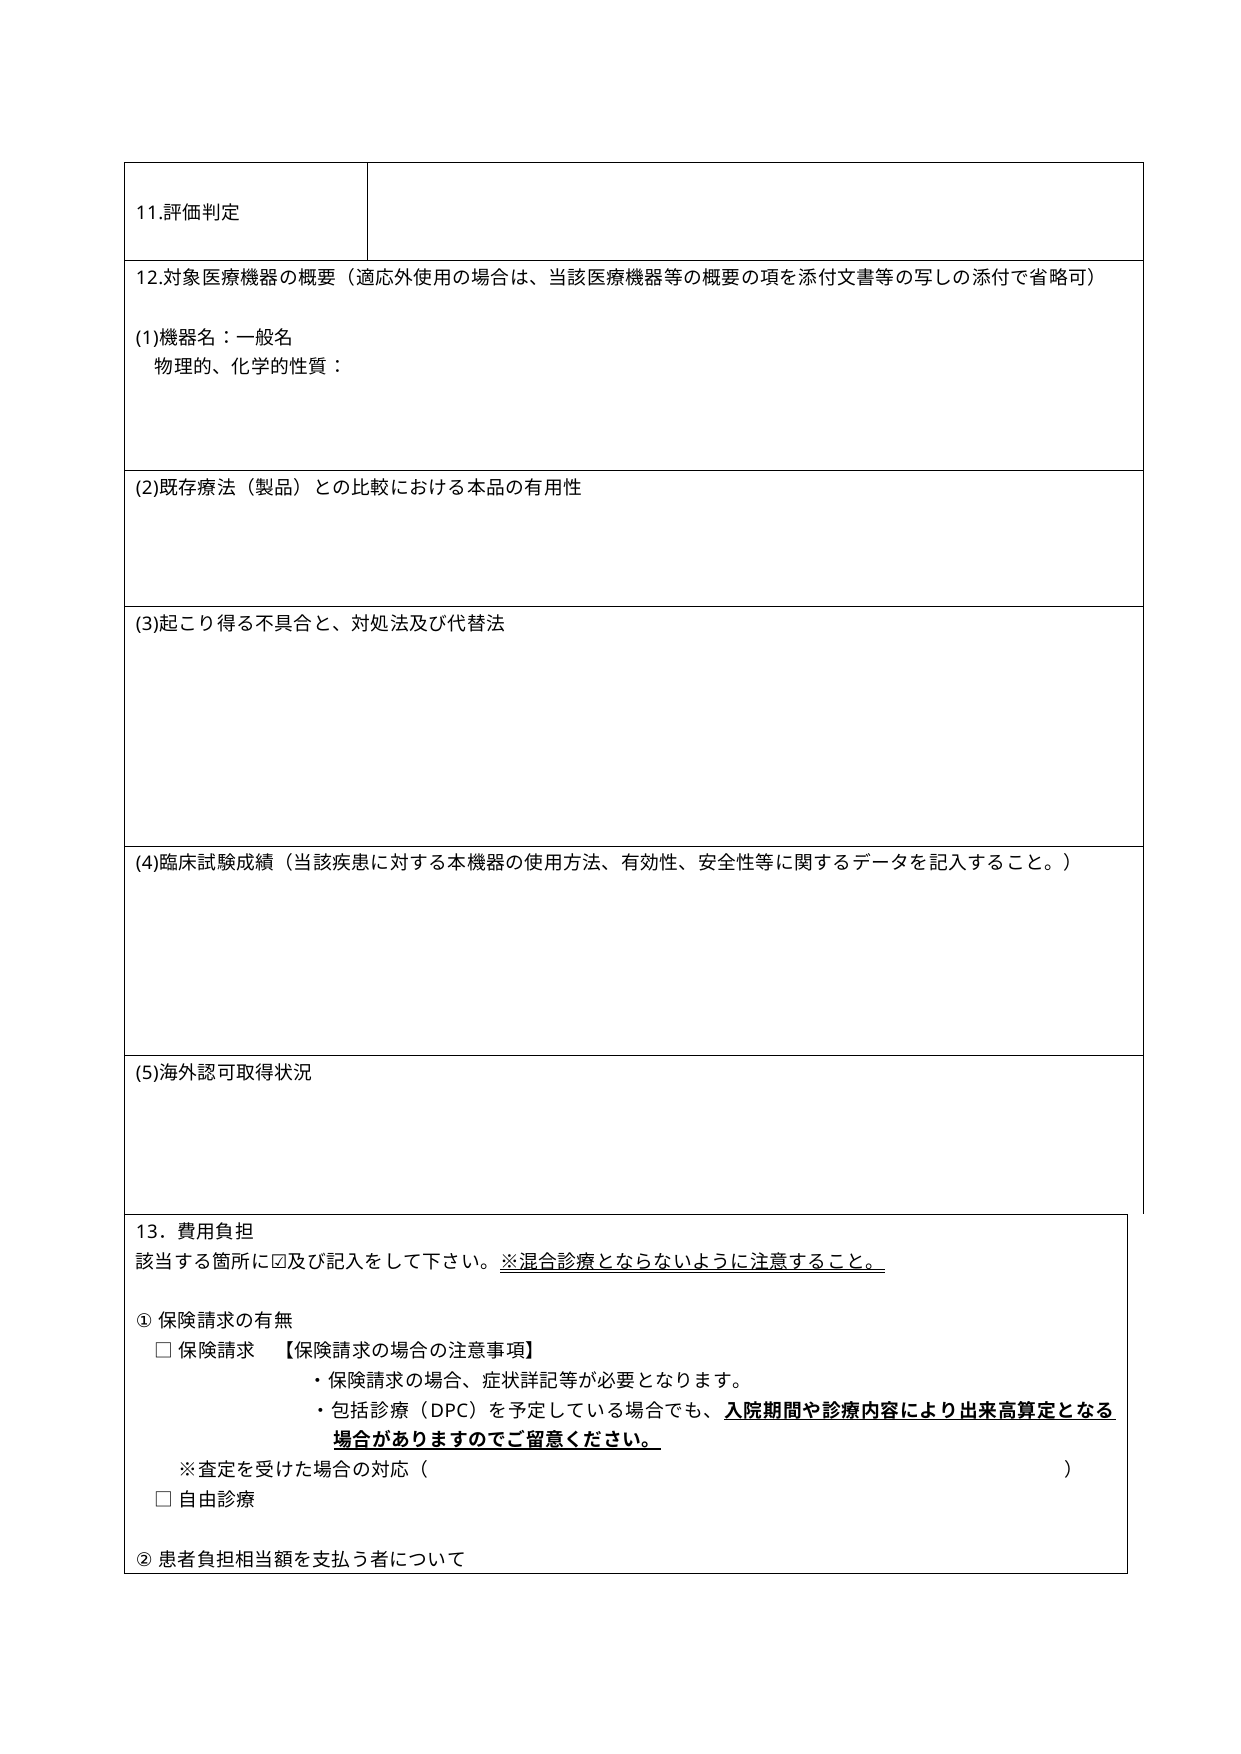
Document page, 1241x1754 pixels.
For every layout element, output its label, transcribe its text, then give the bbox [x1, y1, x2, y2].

table_cell (4)臨床試験成績（当該疾患に対する本機器の使用方法、有効性、安全性等に関するデータを記入すること。） [125, 847, 1143, 1055]
table_cell (3)起こり得る不具合と、対処法及び代替法 [125, 607, 1143, 846]
table_cell 12.対象医療機器の概要（適応外使用の場合は、当該医療機器等の概要の項を添付文書等の写しの添付で省略可） (1)機器名：一般名 物理的、化学的性質： [125, 261, 1143, 470]
table_cell (2)既存療法（製品）との比較における本品の有用性 [125, 471, 1143, 606]
table_cell [368, 163, 1143, 260]
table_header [125, 1215, 1127, 1573]
table_cell 11.評価判定 [125, 163, 367, 260]
table_cell (5)海外認可取得状況 [125, 1056, 1143, 1214]
